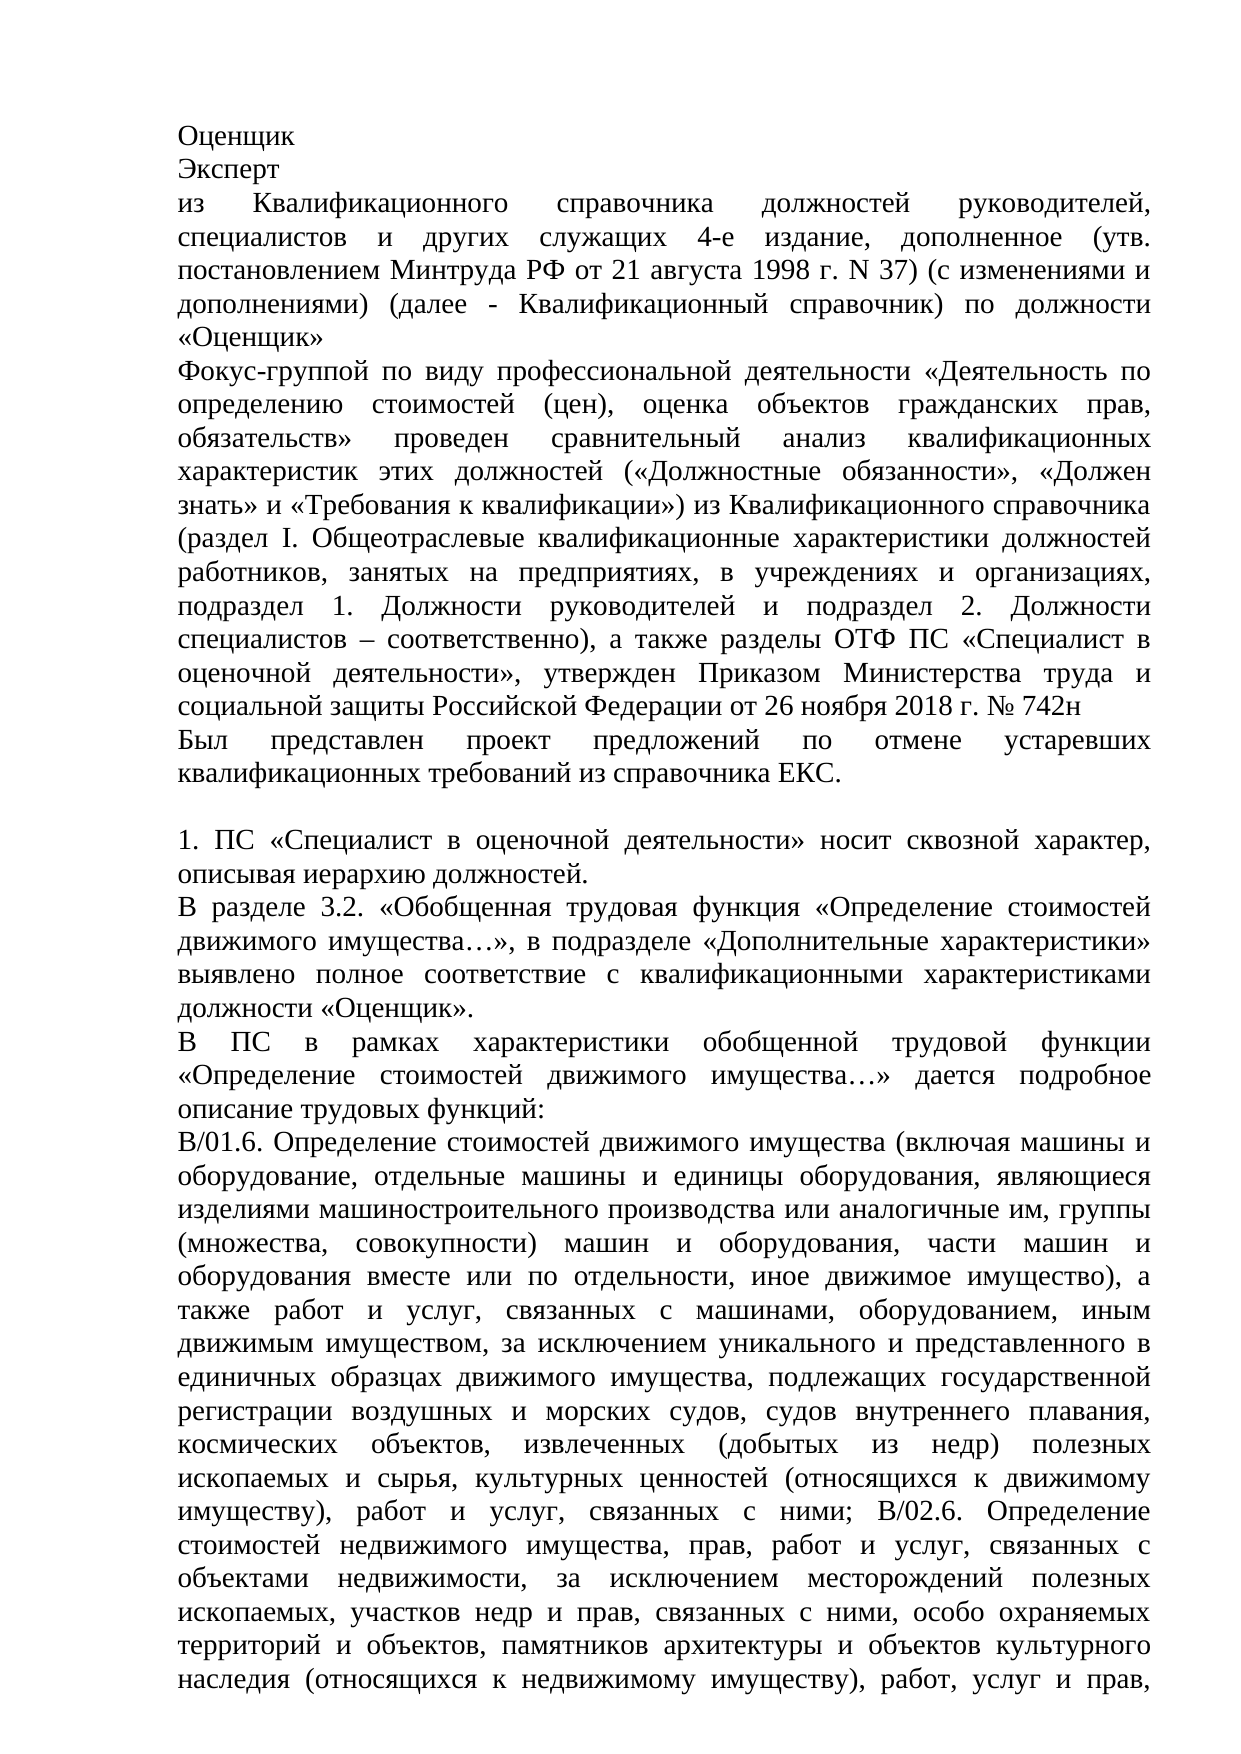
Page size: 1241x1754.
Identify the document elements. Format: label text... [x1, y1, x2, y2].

text Фокус-группой по виду профессиональной деятельности «Деятельность по определению стоимостей (цен), оценка объектов гражданских прав, обязательств» проведен сравнительный анализ квалификационных характеристик этих должностей («Должностные обязанности», «Должен знать» и «Требования к квалификации») из Квалификационного справочника (раздел I. Общеотраслевые квалификационные характеристики должностей работников, занятых на предприятиях, в учреждениях и организациях, подраздел 1. Должности руководителей и подраздел 2. Должности специалистов – соответственно), а также разделы ОТФ ПС «Специалист в оценочной деятельности», утвержден Приказом Министерства труда и социальной защиты Российской Федерации от 26 ноября 2018 г. № 742н [177, 353, 1152, 722]
text из Квалификационного справочника должностей руководителей, специалистов и других служащих 4-е издание, дополненное (утв. постановлением Минтруда РФ от 21 августа 1998 г. N 37) (с изменениями и дополнениями) (далее - Квалификационный справочник) по должности «Оценщик» [177, 185, 1152, 353]
text Оценщик [177, 118, 1152, 152]
text В ПС в рамках характеристики обобщенной трудовой функции «Определение стоимостей движимого имущества…» дается подробное описание трудовых функций: [177, 1024, 1152, 1124]
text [177, 1124, 1152, 1694]
text 1. ПC «Специалист в оценочной деятельности» носит сквозной характер, описывая иерархию должностей. [177, 822, 1152, 889]
text В разделе 3.2. «Обобщенная трудовая функция «Определение стоимостей движимого имущества…», в подразделе «Дополнительные характеристики» выявлено полное соответствие с квалификационными характеристиками должности «Оценщик». [177, 889, 1152, 1024]
text Был представлен проект предложений по отмене устаревших квалификационных требований из справочника ЕКС. [177, 722, 1152, 789]
text Эксперт [177, 152, 1152, 185]
